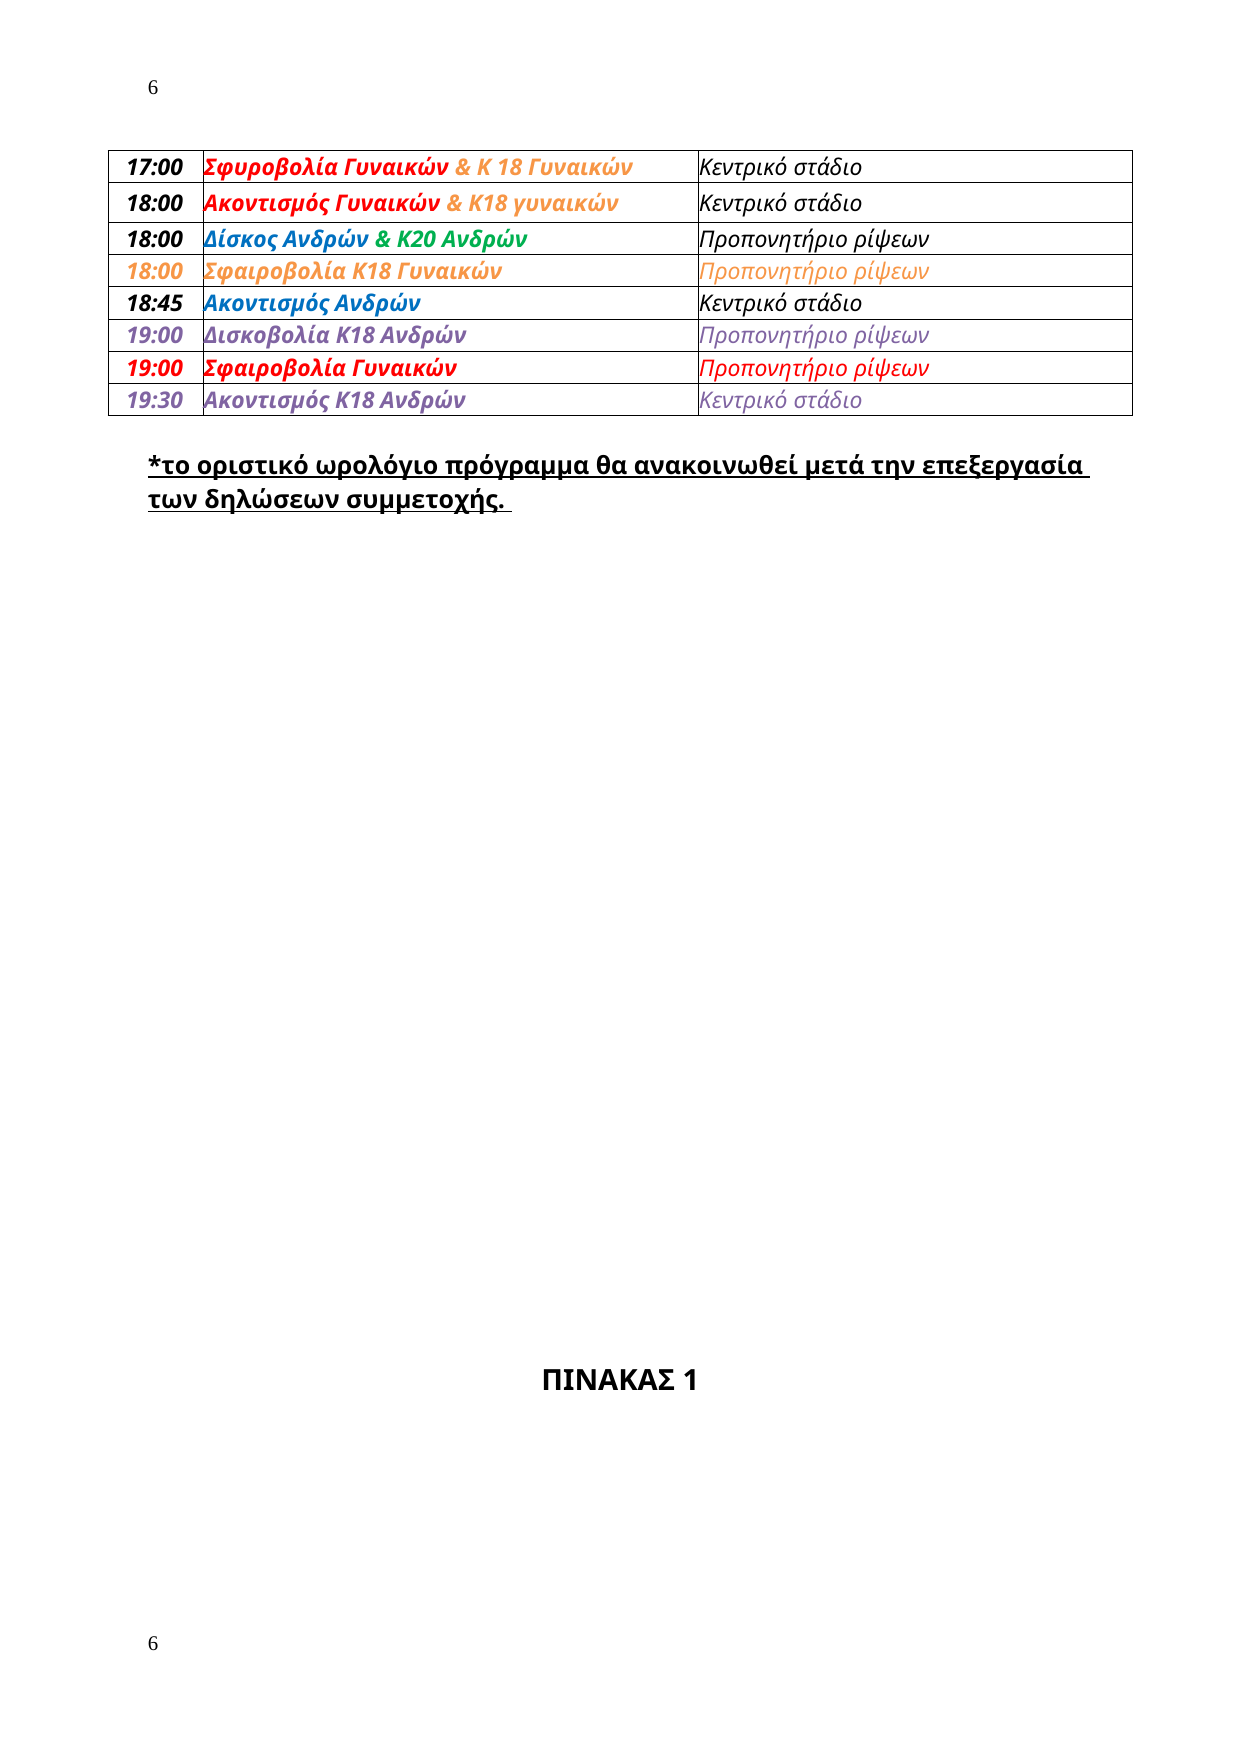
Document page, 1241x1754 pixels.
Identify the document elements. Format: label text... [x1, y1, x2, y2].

table_cell Δισκοβολία Κ18 Ανδρών [204, 320, 698, 351]
table_cell Κεντρικό στάδιο [699, 183, 1132, 222]
table_cell Κεντρικό στάδιο [699, 384, 1132, 415]
text ΠΙΝΑΚΑΣ 1 [148, 1359, 1092, 1399]
table_cell 18:45 [109, 287, 203, 318]
table_cell 19:00 [109, 320, 203, 351]
table_cell Ακοντισμός Ανδρών [204, 287, 698, 318]
text *το οριστικό ωρολόγιο πρόγραμμα θα ανακοινωθεί μετά την επεξεργασία των δηλώσεων συμμετοχής. [148, 448, 1092, 516]
table_cell 17:00 [109, 151, 203, 182]
table_cell Σφυροβολία Γυναικών & Κ 18 Γυναικών [204, 151, 698, 182]
table_cell Προπονητήριο ρίψεων [699, 320, 1132, 351]
table_cell 18:00 [109, 183, 203, 222]
table_cell Δίσκος Ανδρών & Κ20 Ανδρών [204, 223, 698, 254]
table_cell 19:30 [109, 384, 203, 415]
table_cell Ακοντισμός Κ18 Ανδρών [204, 384, 698, 415]
table_cell 18:00 [109, 223, 203, 254]
table_cell Προπονητήριο ρίψεων [699, 255, 1132, 286]
table_cell Κεντρικό στάδιο [699, 151, 1132, 182]
table_cell Κεντρικό στάδιο [699, 287, 1132, 318]
table_cell Ακοντισμός Γυναικών & Κ18 γυναικών [204, 183, 698, 222]
table_cell 18:00 [109, 255, 203, 286]
table_cell 19:00 [109, 352, 203, 383]
table_cell Σφαιροβολία Κ18 Γυναικών [204, 255, 698, 286]
table_cell Σφαιροβολία Γυναικών [204, 352, 698, 383]
table_cell Προπονητήριο ρίψεων [699, 223, 1132, 254]
table_cell Προπονητήριο ρίψεων [699, 352, 1132, 383]
